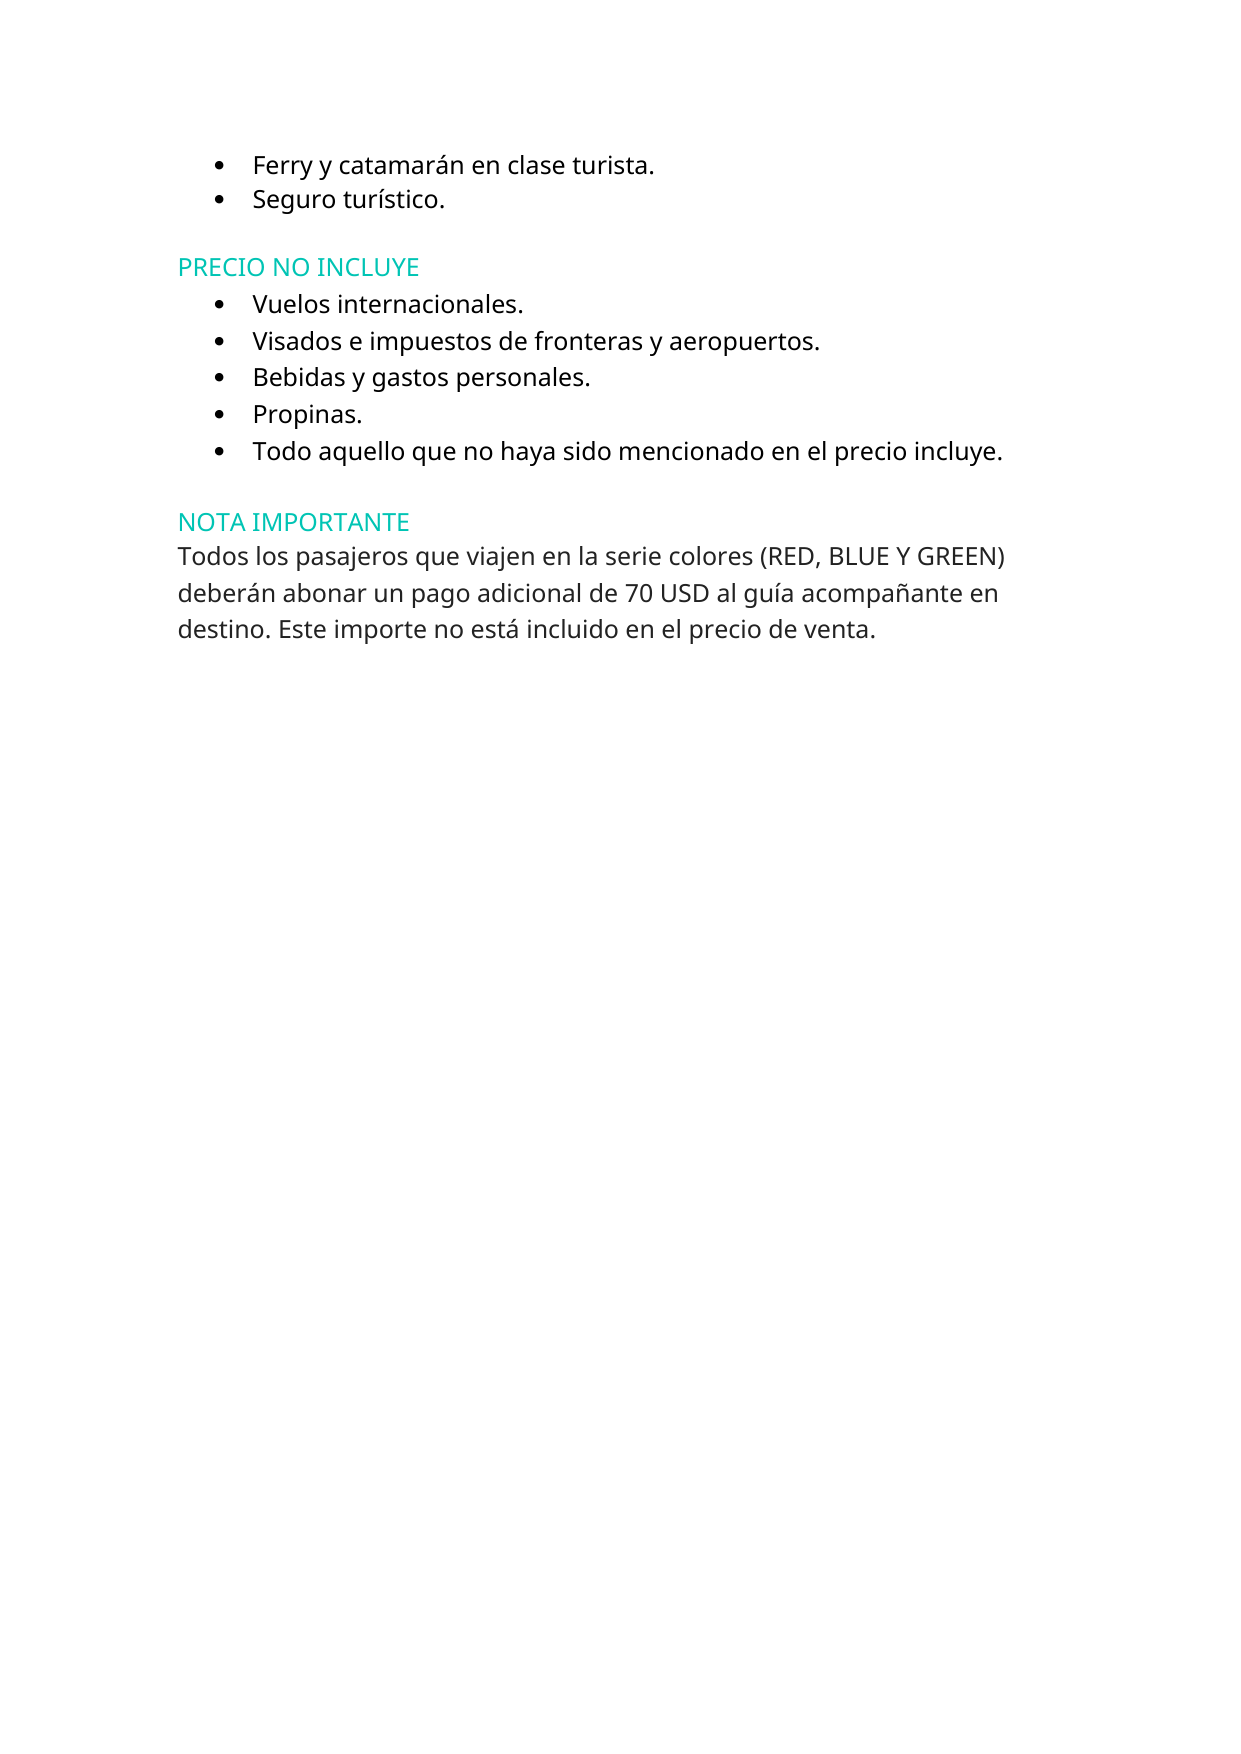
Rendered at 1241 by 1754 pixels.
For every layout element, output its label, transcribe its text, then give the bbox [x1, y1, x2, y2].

list Propinas. [215, 397, 1063, 431]
list Todo aquello que no haya sido mencionado en el precio incluye. [215, 434, 1063, 468]
list Ferry y catamarán en clase turista. [215, 148, 1063, 182]
list Vuelos internacionales. [215, 287, 1063, 321]
list Seguro turístico. [215, 182, 1063, 216]
text PRECIO NO INCLUYE [177, 250, 1063, 284]
text NOTA IMPORTANTE [177, 504, 1063, 538]
list Visados e impuestos de fronteras y aeropuertos. [215, 323, 1063, 357]
list Bebidas y gastos personales. [215, 360, 1063, 394]
text Todos los pasajeros que viajen en la serie colores (RED, BLUE Y GREEN) deberán abonar un pago adicional de 70 USD al guía acompañante en destino. Este importe no está incluido en el precio de venta. [177, 538, 1063, 646]
